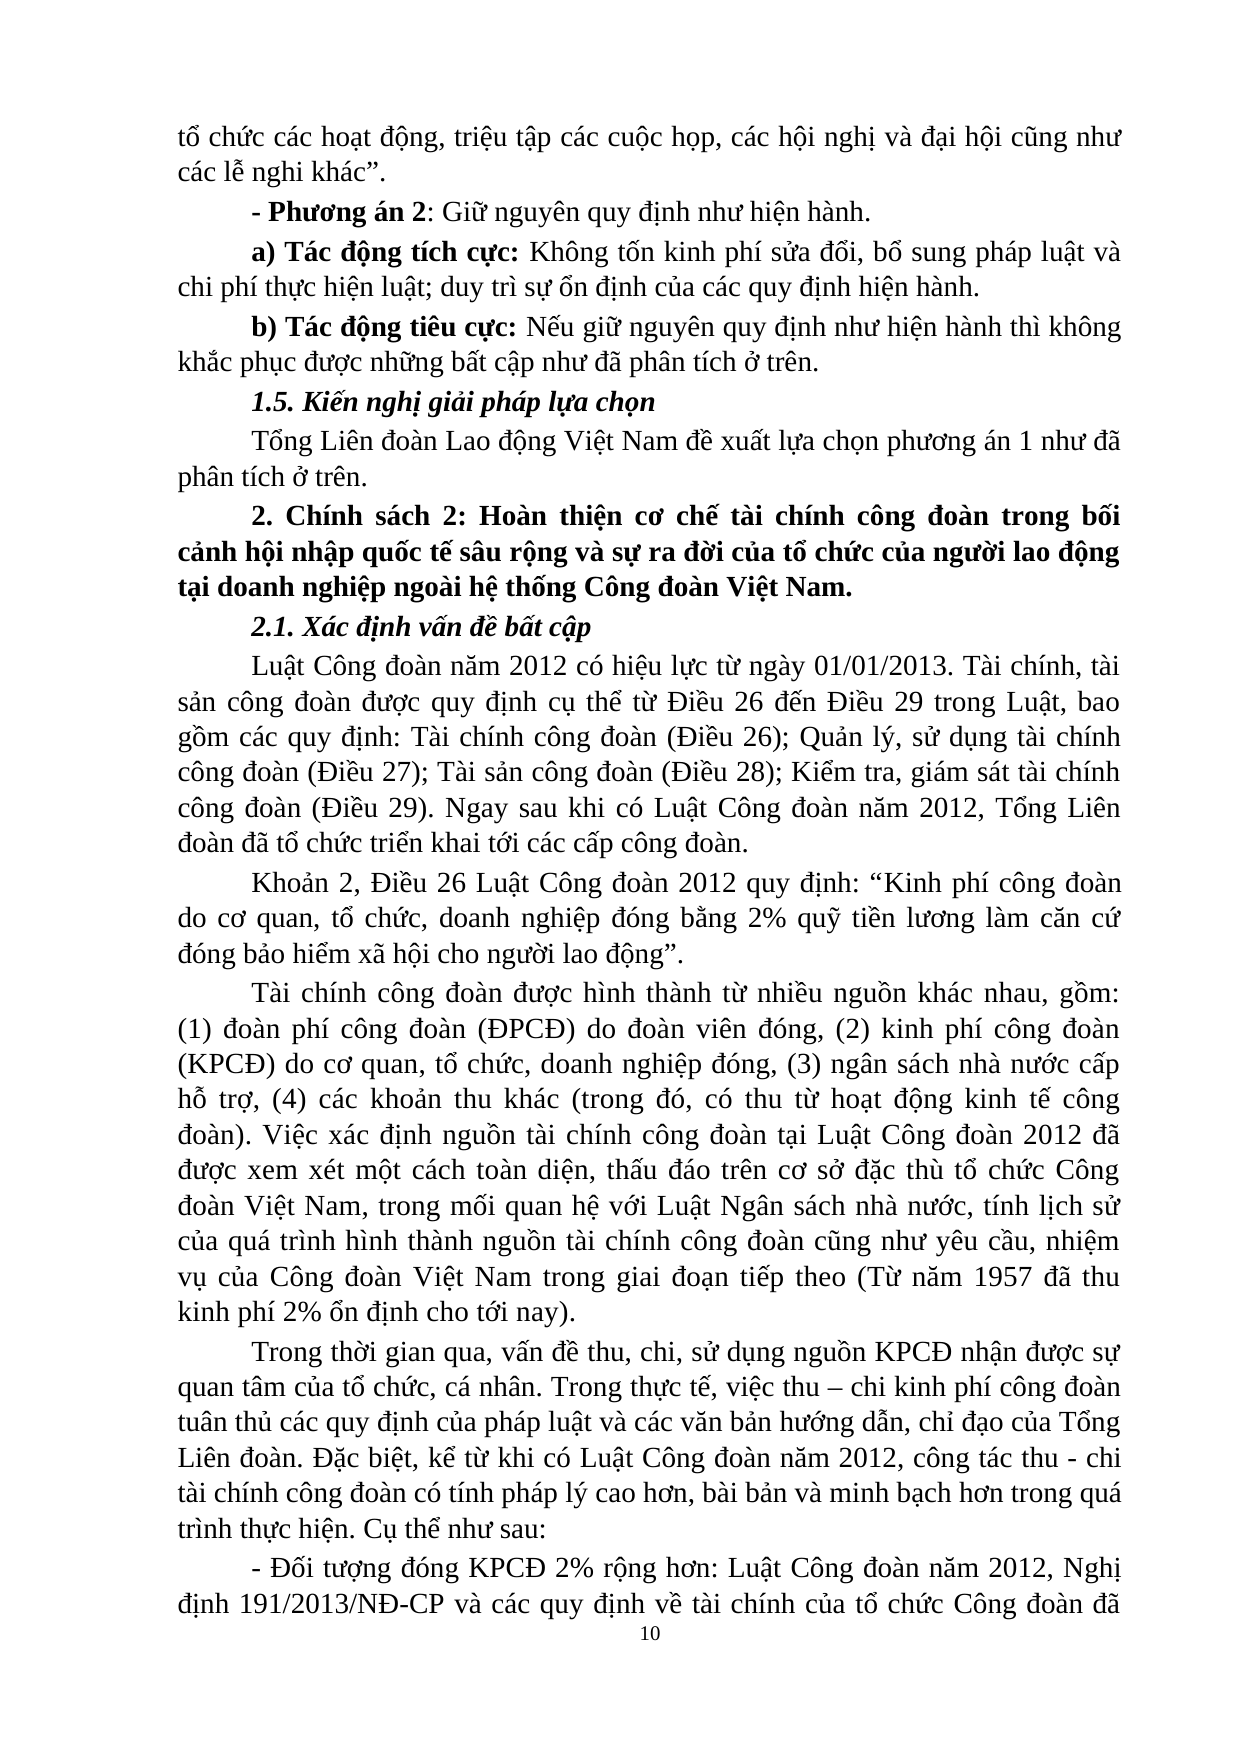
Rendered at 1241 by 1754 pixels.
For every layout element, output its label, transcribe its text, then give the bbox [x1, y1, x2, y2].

text b) Tác động tiêu cực: Nếu giữ nguyên quy định như hiện hành thì không khắc phục được những bất cập như đã phân tích ở trên. [177, 308, 1122, 378]
text Luật Công đoàn năm 2012 có hiệu lực từ ngày 01/01/2013. Tài chính, tài sản công đoàn được quy định cụ thể từ Điều 26 đến Điều 29 trong Luật, bao gồm các quy định: Tài chính công đoàn (Điều 26); Quản lý, sử dụng tài chính công đoàn (Điều 27); Tài sản công đoàn (Điều 28); Kiểm tra, giám sát tài chính công đoàn (Điều 29). Ngay sau khi có Luật Công đoàn năm 2012, Tổng Liên đoàn đã tổ chức triển khai tới các cấp công đoàn. [177, 647, 1122, 860]
text Khoản 2, Điều 26 Luật Công đoàn 2012 quy định: “Kinh phí công đoàn do cơ quan, tổ chức, doanh nghiệp đóng bằng 2% quỹ tiền lương làm căn cứ đóng bảo hiểm xã hội cho người lao động”. [177, 864, 1122, 970]
text 2. Chính sách 2: Hoàn thiện cơ chế tài chính công đoàn trong bối cảnh hội nhập quốc tế sâu rộng và sự ra đời của tổ chức của người lao động tại doanh nghiệp ngoài hệ thống Công đoàn Việt Nam. [177, 497, 1122, 603]
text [177, 1549, 1122, 1620]
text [177, 118, 1122, 189]
text Tài chính công đoàn được hình thành từ nhiều nguồn khác nhau, gồm: (1) đoàn phí công đoàn (ĐPCĐ) do đoàn viên đóng, (2) kinh phí công đoàn (KPCĐ) do cơ quan, tổ chức, doanh nghiệp đóng, (3) ngân sách nhà nước cấp hỗ trợ, (4) các khoản thu khác (trong đó, có thu từ hoạt động kinh tế công đoàn). Việc xác định nguồn tài chính công đoàn tại Luật Công đoàn 2012 đã được xem xét một cách toàn diện, thấu đáo trên cơ sở đặc thù tổ chức Công đoàn Việt Nam, trong mối quan hệ với Luật Ngân sách nhà nước, tính lịch sử của quá trình hình thành nguồn tài chính công đoàn cũng như yêu cầu, nhiệm vụ của Công đoàn Việt Nam trong giai đoạn tiếp theo (Từ năm 1957 đã thu kinh phí 2% ổn định cho tới nay). [177, 974, 1122, 1328]
text - Phương án 2: Giữ nguyên quy định như hiện hành. [177, 193, 1122, 228]
text a) Tác động tích cực: Không tốn kinh phí sửa đổi, bổ sung pháp luật và chi phí thực hiện luật; duy trì sự ổn định của các quy định hiện hành. [177, 233, 1122, 303]
text 1.5. Kiến nghị giải pháp lựa chọn [177, 383, 1122, 418]
text Trong thời gian qua, vấn đề thu, chi, sử dụng nguồn KPCĐ nhận được sự quan tâm của tổ chức, cá nhân. Trong thực tế, việc thu – chi kinh phí công đoàn tuân thủ các quy định của pháp luật và các văn bản hướng dẫn, chỉ đạo của Tổng Liên đoàn. Đặc biệt, kể từ khi có Luật Công đoàn năm 2012, công tác thu - chi tài chính công đoàn có tính pháp lý cao hơn, bài bản và minh bạch hơn trong quá trình thực hiện. Cụ thể như sau: [177, 1333, 1122, 1545]
text Tổng Liên đoàn Lao động Việt Nam đề xuất lựa chọn phương án 1 như đã phân tích ở trên. [177, 422, 1122, 493]
text 2.1. Xác định vấn đề bất cập [177, 608, 1122, 643]
